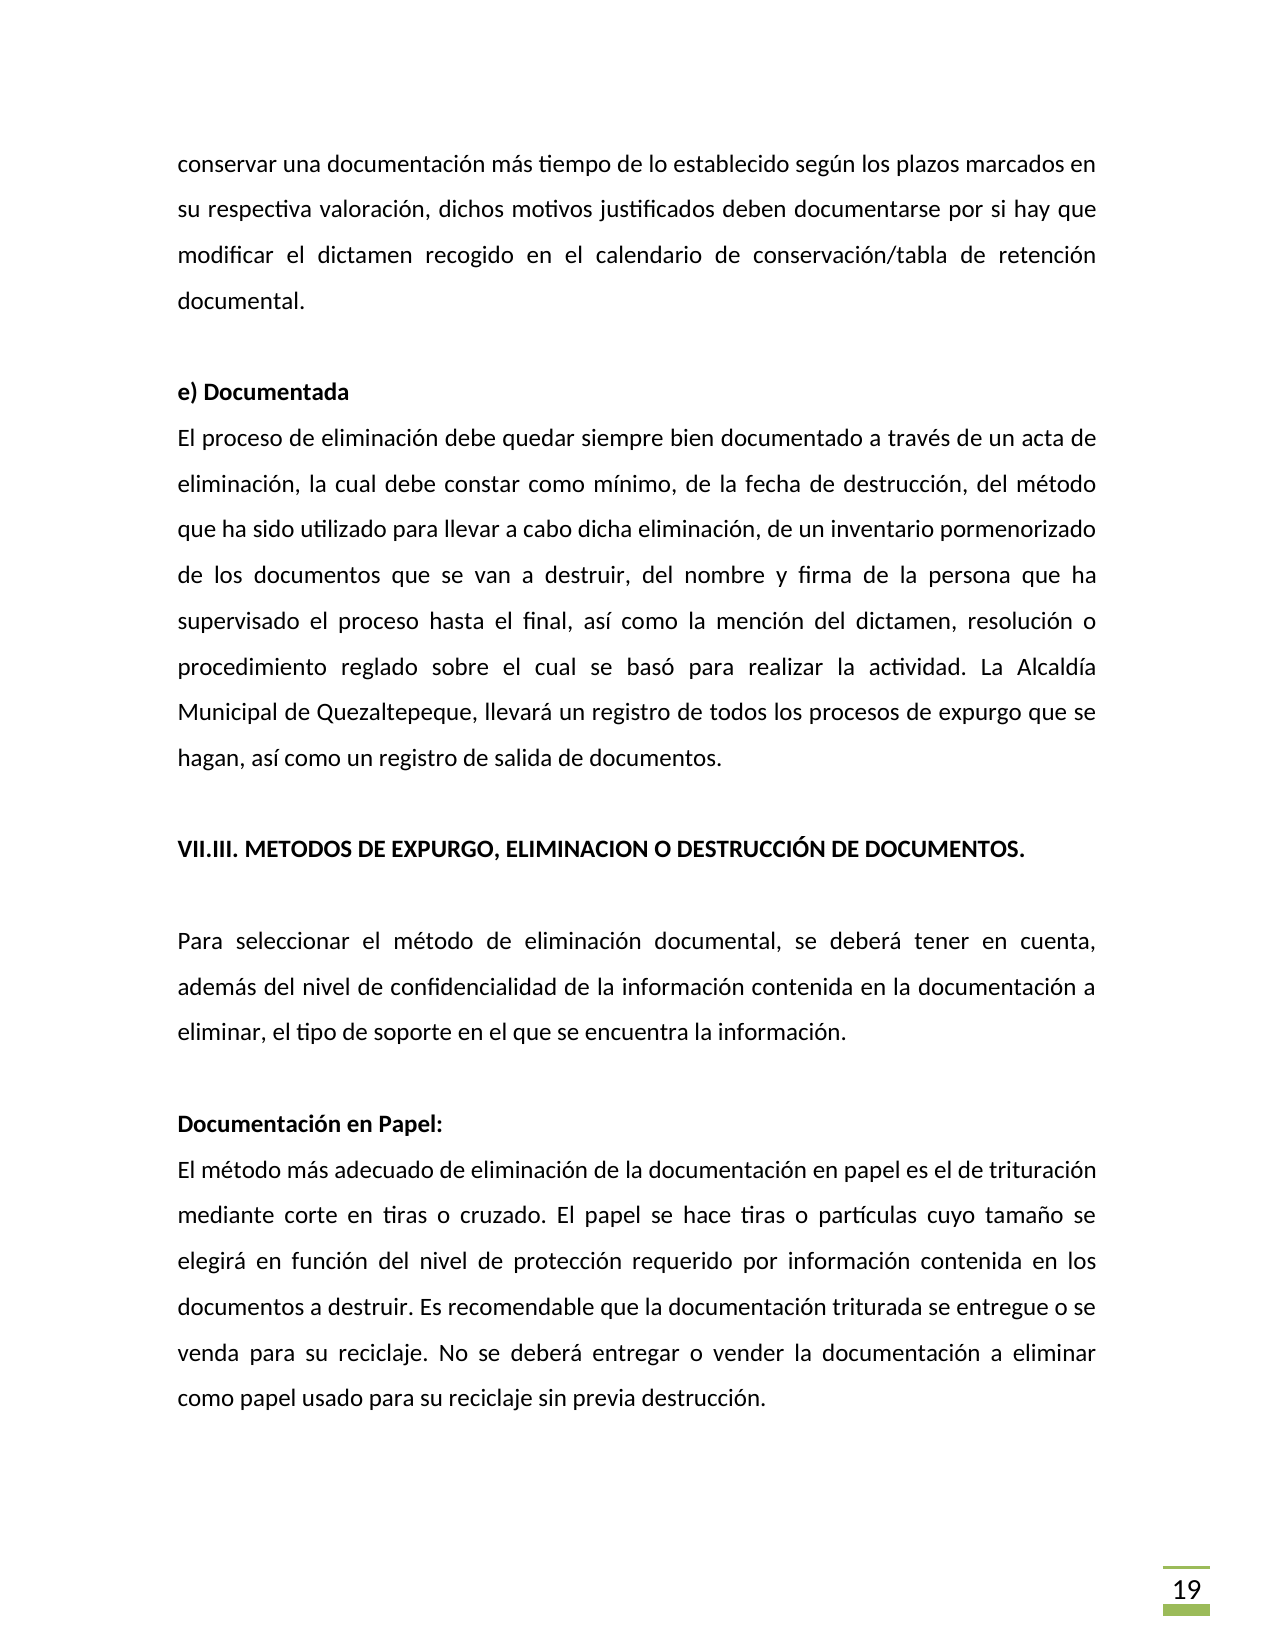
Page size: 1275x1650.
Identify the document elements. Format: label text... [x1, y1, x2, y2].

text e) Documentada [177, 376, 1098, 407]
text Para seleccionar el método de eliminación documental, se deberá tener en cuenta, además del nivel de confidencialidad de la información contenida en la documentación a eliminar, el tipo de soporte en el que se encuentra la información. [177, 925, 1098, 1047]
text El método más adecuado de eliminación de la documentación en papel es el de trituración mediante corte en tiras o cruzado. El papel se hace tiras o partículas cuyo tamaño se elegirá en función del nivel de protección requerido por información contenida en los documentos a destruir. Es recomendable que la documentación triturada se entregue o se venda para su reciclaje. No se deberá entregar o vender la documentación a eliminar como papel usado para su reciclaje sin previa destrucción. [177, 1154, 1098, 1413]
subtitle VII.III. METODOS DE EXPURGO, ELIMINACION O DESTRUCCIÓN DE DOCUMENTOS. [177, 834, 1098, 864]
text El proceso de eliminación debe quedar siempre bien documentado a través de un acta de eliminación, la cual debe constar como mínimo, de la fecha de destrucción, del método que ha sido utilizado para llevar a cabo dicha eliminación, de un inventario pormenorizado de los documentos que se van a destruir, del nombre y firma de la persona que ha supervisado el proceso hasta el final, así como la mención del dictamen, resolución o procedimiento reglado sobre el cual se basó para realizar la actividad. La Alcaldía Municipal de Quezaltepeque, llevará un registro de todos los procesos de expurgo que se hagan, así como un registro de salida de documentos. [177, 422, 1098, 773]
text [177, 148, 1098, 315]
text Documentación en Papel: [177, 1108, 1098, 1138]
